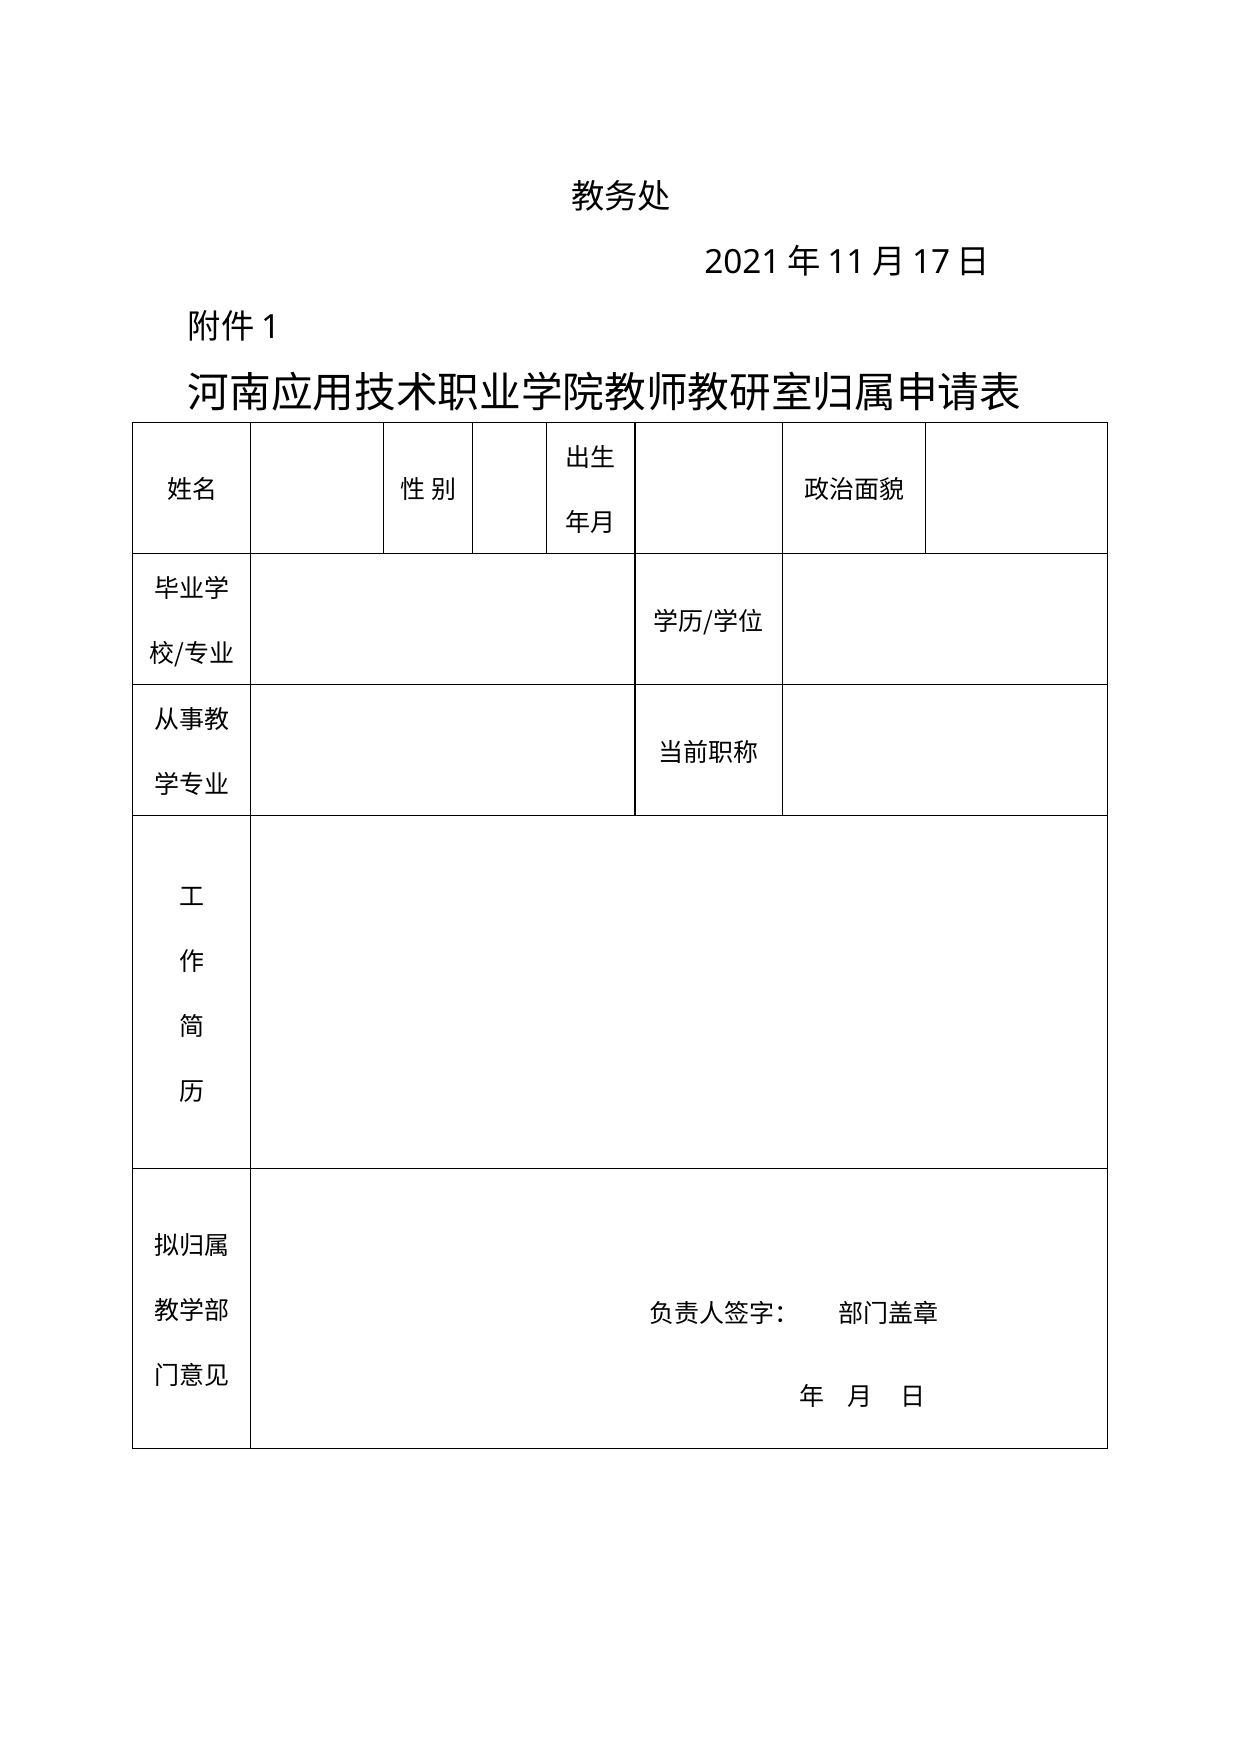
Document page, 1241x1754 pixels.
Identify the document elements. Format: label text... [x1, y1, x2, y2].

table_header [926, 423, 1107, 553]
table_cell [251, 816, 1107, 1168]
table_header 性 别 [384, 423, 472, 553]
table_header 政治面貌 [783, 423, 925, 553]
text 教务处 [187, 162, 1053, 227]
table_cell 学历/学位 [636, 554, 782, 684]
text 河南应用技术职业学院教师教研室归属申请表 [187, 357, 1053, 422]
table_cell [783, 554, 1107, 684]
table_cell 当前职称 [636, 685, 782, 815]
table_cell [783, 685, 1107, 815]
table_header [251, 423, 383, 553]
table_cell 毕业学校/专业 [133, 554, 250, 684]
text 附件1 [187, 292, 1053, 357]
table_header 出生年月 [547, 423, 634, 553]
table_header 姓名 [133, 423, 250, 553]
table_cell 拟归属 教学部门意见 [133, 1169, 250, 1448]
table_header [636, 423, 782, 553]
table_cell [251, 554, 634, 684]
table_cell [251, 685, 634, 815]
table_header [473, 423, 546, 553]
table_cell 负责人签字： 部门盖章 年 月 日 [251, 1169, 1107, 1448]
text 2021年11月17日 [187, 227, 1053, 292]
table_cell 从事教学专业 [133, 685, 250, 815]
table_cell 工 作 简 历 [133, 816, 250, 1168]
